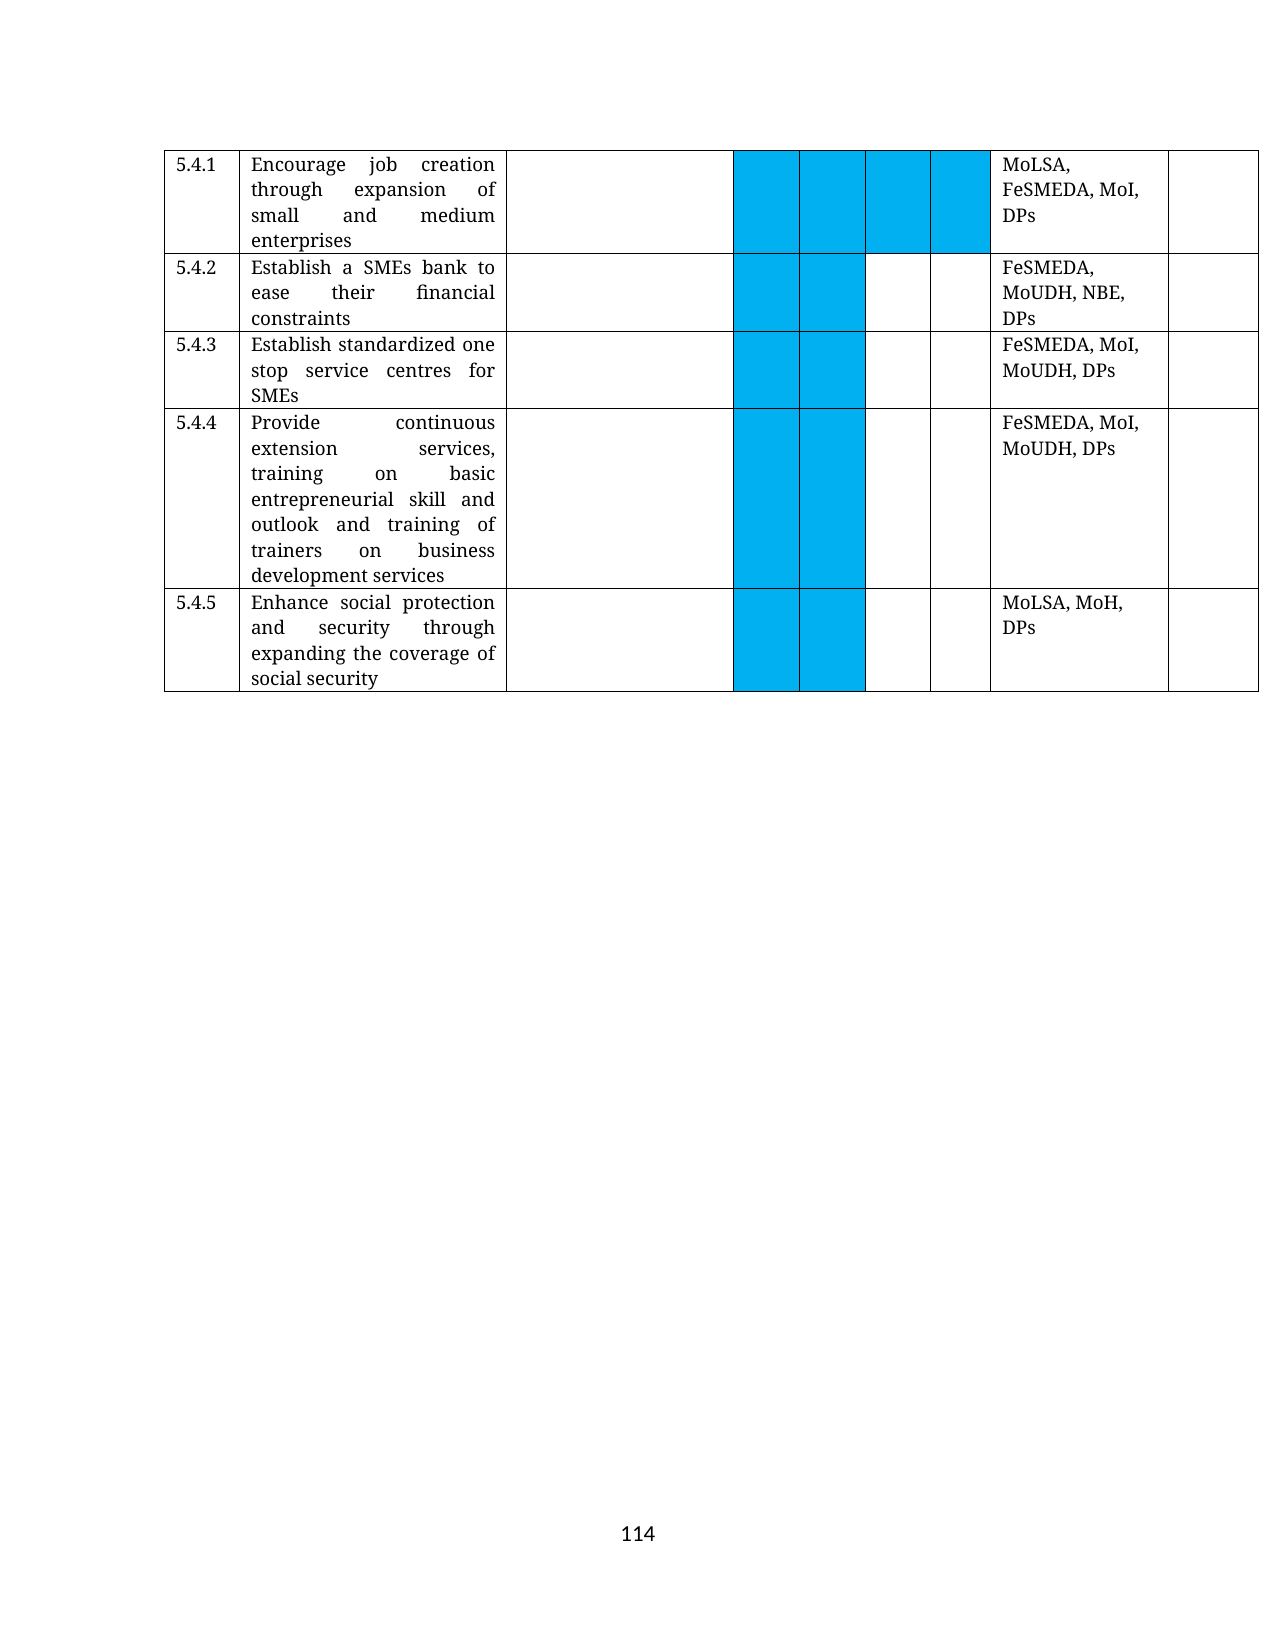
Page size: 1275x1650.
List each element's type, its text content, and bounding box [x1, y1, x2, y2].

table_cell [507, 254, 733, 331]
table_cell [800, 332, 865, 408]
table_cell [1169, 409, 1258, 588]
table_cell [1169, 332, 1258, 408]
table_cell [507, 409, 733, 588]
table_cell [800, 151, 865, 253]
table_cell Establish standardized one stop service centres for SMEs [240, 332, 506, 408]
table_cell [800, 589, 865, 691]
table_cell [734, 589, 799, 691]
table_cell 5.4.3 [165, 332, 239, 408]
table_cell [866, 254, 930, 331]
table_cell [931, 409, 990, 588]
table_cell [734, 151, 799, 253]
table_cell MoLSA, MoH, DPs [991, 589, 1168, 691]
table_cell [866, 151, 930, 253]
table_cell Enhance social protection and security through expanding the coverage of social security [240, 589, 506, 691]
table_cell Provide continuous extension services, training on basic entrepreneurial skill and outlook and training of trainers on business development services [240, 409, 506, 588]
table_cell [1169, 589, 1258, 691]
table_cell [866, 409, 930, 588]
table_cell [1169, 254, 1258, 331]
table_cell [507, 332, 733, 408]
table_cell [800, 254, 865, 331]
table_cell [507, 151, 733, 253]
table_cell 5.4.4 [165, 409, 239, 588]
table_cell [1169, 151, 1258, 253]
table_cell [931, 589, 990, 691]
table_cell [931, 332, 990, 408]
table_cell [734, 254, 799, 331]
table_cell 5.4.5 [165, 589, 239, 691]
table_cell [866, 332, 930, 408]
table_cell 5.4.1 [165, 151, 239, 253]
table_cell [734, 332, 799, 408]
table_cell Encourage job creation through expansion of small and medium enterprises [240, 151, 506, 253]
table_cell [931, 254, 990, 331]
table_cell FeSMEDA, MoI, MoUDH, DPs [991, 409, 1168, 588]
table_cell [734, 409, 799, 588]
table_cell Establish a SMEs bank to ease their financial constraints [240, 254, 506, 331]
table_cell MoLSA, FeSMEDA, MoI, DPs [991, 151, 1168, 253]
table_cell [800, 409, 865, 588]
table_cell 5.4.2 [165, 254, 239, 331]
table_cell FeSMEDA, MoI, MoUDH, DPs [991, 332, 1168, 408]
table_cell [507, 589, 733, 691]
table_cell [931, 151, 990, 253]
table_cell [866, 589, 930, 691]
table_cell FeSMEDA, MoUDH, NBE, DPs [991, 254, 1168, 331]
